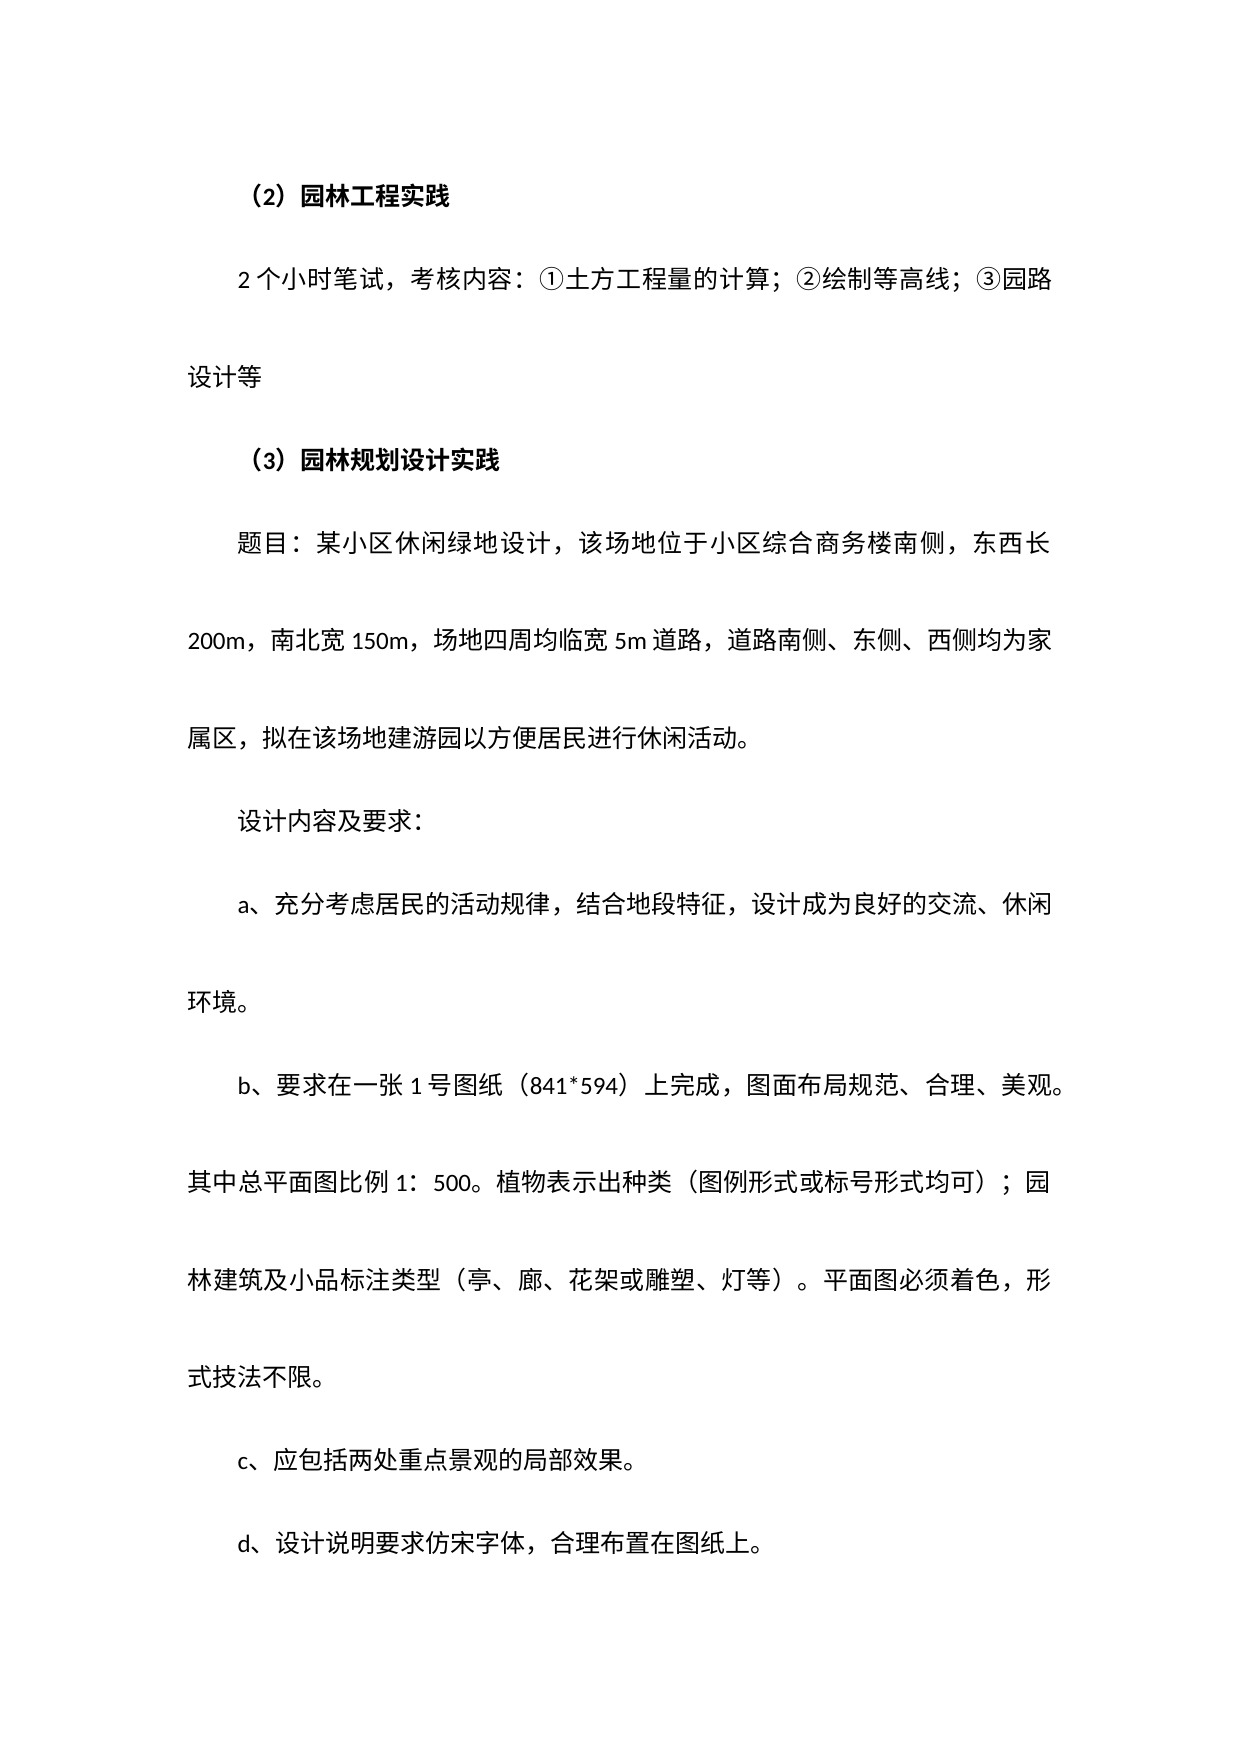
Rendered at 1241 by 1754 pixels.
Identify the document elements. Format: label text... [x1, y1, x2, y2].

text b、要求在一张1号图纸（841*594）上完成，图面布局规范、合理、美观。其中总平面图比例1：500。植物表示出种类（图例形式或标号形式均可）；园林建筑及小品标注类型（亭、廊、花架或雕塑、灯等）。平面图必须着色，形式技法不限。 [187, 1051, 1053, 1408]
text a、充分考虑居民的活动规律，结合地段特征，设计成为良好的交流、休闲环境。 [187, 870, 1053, 1033]
text d、设计说明要求仿宋字体，合理布置在图纸上。 [187, 1509, 1053, 1574]
text （2）园林工程实践 [187, 162, 1053, 227]
text 2个小时笔试，考核内容：①土方工程量的计算；②绘制等高线；③园路设计等 [187, 245, 1053, 408]
text 设计内容及要求： [187, 787, 1053, 852]
text 题目：某小区休闲绿地设计，该场地位于小区综合商务楼南侧，东西长200m，南北宽150m，场地四周均临宽5m道路，道路南侧、东侧、西侧均为家属区，拟在该场地建游园以方便居民进行休闲活动。 [187, 509, 1053, 769]
text c、应包括两处重点景观的局部效果。 [187, 1426, 1053, 1491]
text （3）园林规划设计实践 [187, 426, 1053, 491]
